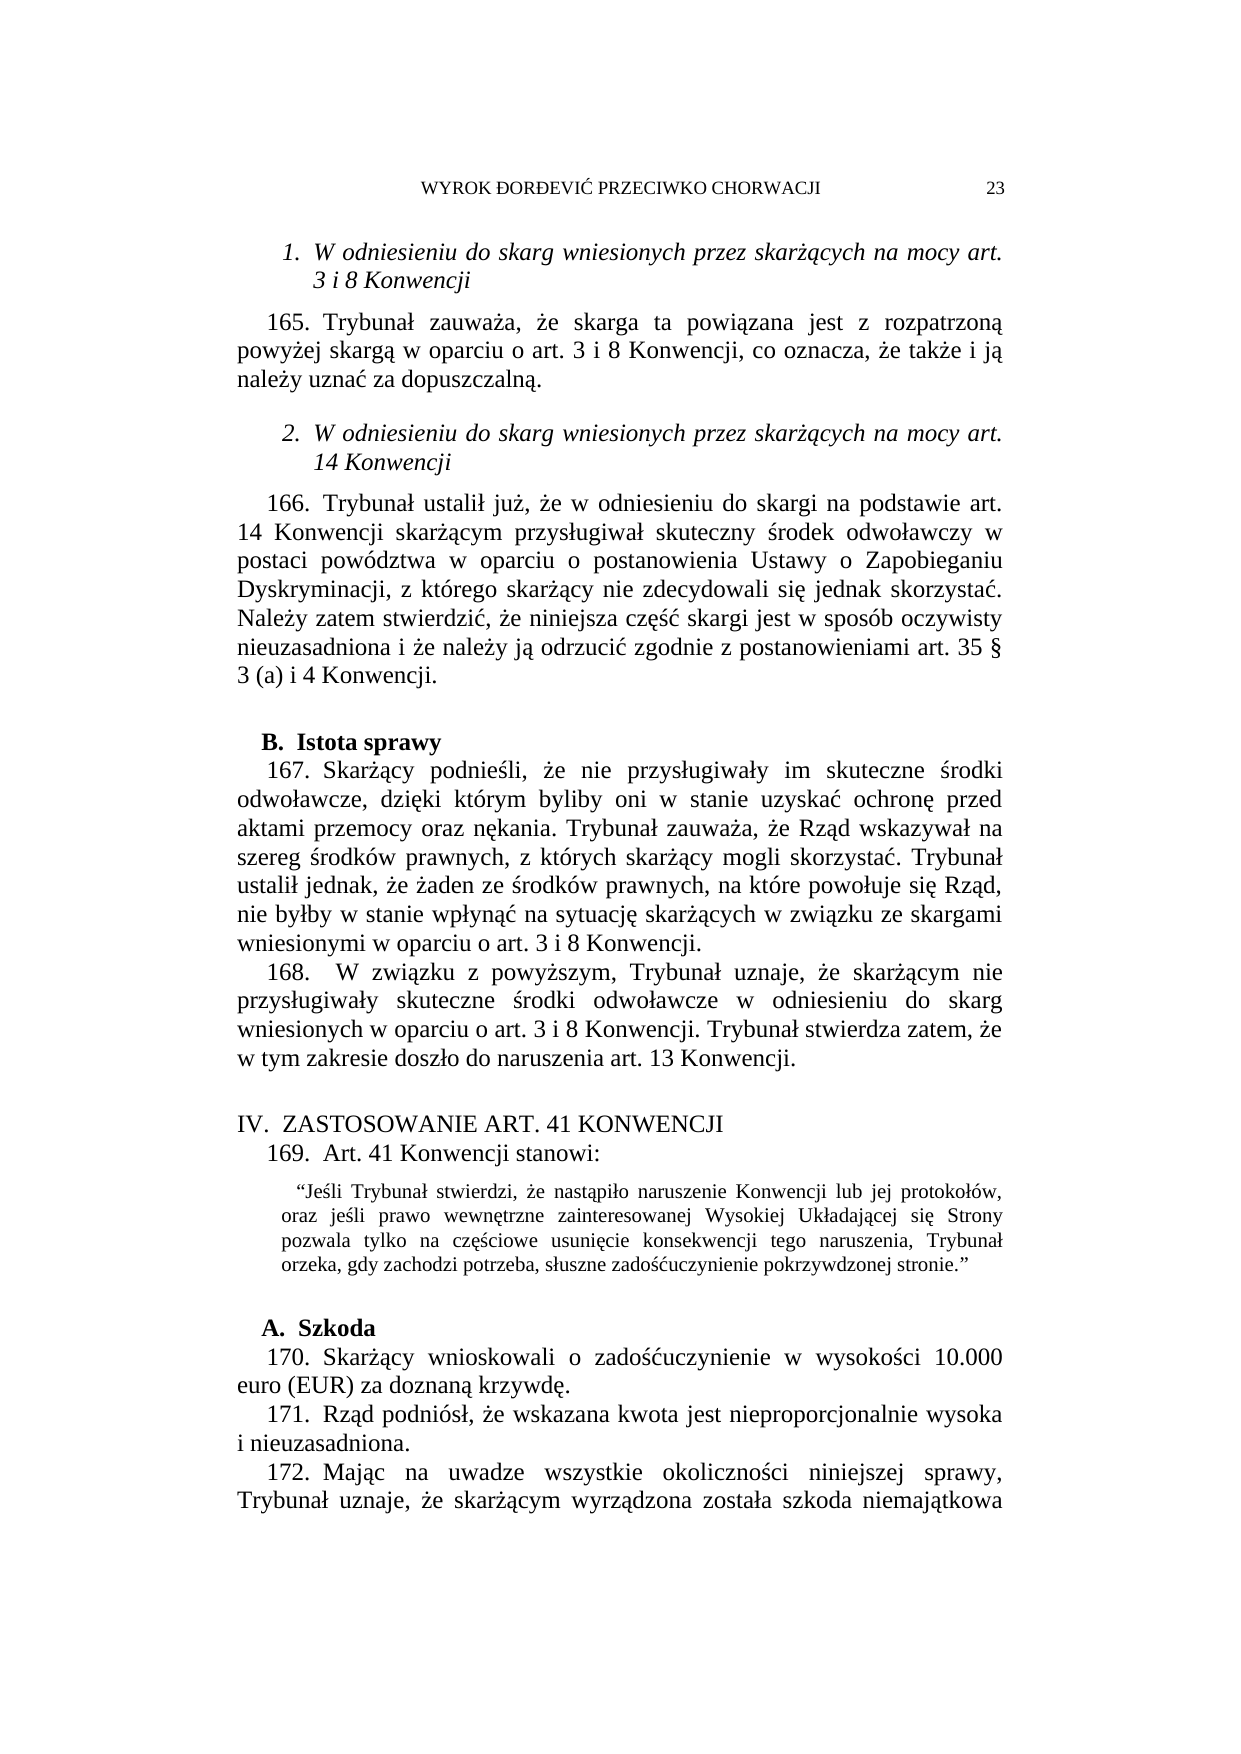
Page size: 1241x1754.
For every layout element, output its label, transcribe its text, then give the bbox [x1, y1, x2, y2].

text B. Istota sprawy [261, 727, 1003, 756]
text 171. Rząd podniósł, że wskazana kwota jest nieproporcjonalnie wysoka i nieuzasadniona. [237, 1399, 1003, 1457]
text 2. W odniesieniu do skarg wniesionych przez skarżących na mocy art. 14 Konwencji [282, 418, 1003, 476]
text 165. Trybunał zauważa, że skarga ta powiązana jest z rozpatrzoną powyżej skargą w oparciu o art. 3 i 8 Konwencji, co oznacza, że także i ją należy uznać za dopuszczalną. [237, 307, 1003, 393]
text 1. W odniesieniu do skarg wniesionych przez skarżących na mocy art. 3 i 8 Konwencji [282, 237, 1003, 294]
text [237, 1457, 1003, 1514]
text 169. Art. 41 Konwencji stanowi: [237, 1138, 1003, 1167]
text “Jeśli Trybunał stwierdzi, że nastąpiło naruszenie Konwencji lub jej protokołów, oraz jeśli prawo wewnętrzne zainteresowanej Wysokiej Układającej się Strony pozwala tylko na częściowe usunięcie konsekwencji tego naruszenia, Trybunał orzeka, gdy zachodzi potrzeba, słuszne zadośćuczynienie pokrzywdzonej stronie.” [281, 1179, 1003, 1276]
text 167. Skarżący podnieśli, że nie przysługiwały im skuteczne środki odwoławcze, dzięki którym byliby oni w stanie uzyskać ochronę przed aktami przemocy oraz nękania. Trybunał zauważa, że Rząd wskazywał na szereg środków prawnych, z których skarżący mogli skorzystać. Trybunał ustalił jednak, że żaden ze środków prawnych, na które powołuje się Rząd, nie byłby w stanie wpłynąć na sytuację skarżących w związku ze skargami wniesionymi w oparciu o art. 3 i 8 Konwencji. [237, 756, 1003, 957]
text 168. W związku z powyższym, Trybunał uznaje, że skarżącym nie przysługiwały skuteczne środki odwoławcze w odniesieniu do skarg wniesionych w oparciu o art. 3 i 8 Konwencji. Trybunał stwierdza zatem, że w tym zakresie doszło do naruszenia art. 13 Konwencji. [237, 957, 1003, 1072]
text IV. ZASTOSOWANIE ART. 41 KONWENCJI [237, 1109, 1003, 1138]
text A. Szkoda [261, 1313, 1003, 1342]
text 170. Skarżący wnioskowali o zadośćuczynienie w wysokości 10.000 euro (EUR) za doznaną krzywdę. [237, 1342, 1003, 1399]
text 166. Trybunał ustalił już, że w odniesieniu do skargi na podstawie art. 14 Konwencji skarżącym przysługiwał skuteczny środek odwoławczy w postaci powództwa w oparciu o postanowienia Ustawy o Zapobieganiu Dyskryminacji, z którego skarżący nie zdecydowali się jednak skorzystać. Należy zatem stwierdzić, że niniejsza część skargi jest w sposób oczywisty nieuzasadniona i że należy ją odrzucić zgodnie z postanowieniami art. 35 § 3 (a) i 4 Konwencji. [237, 488, 1003, 689]
